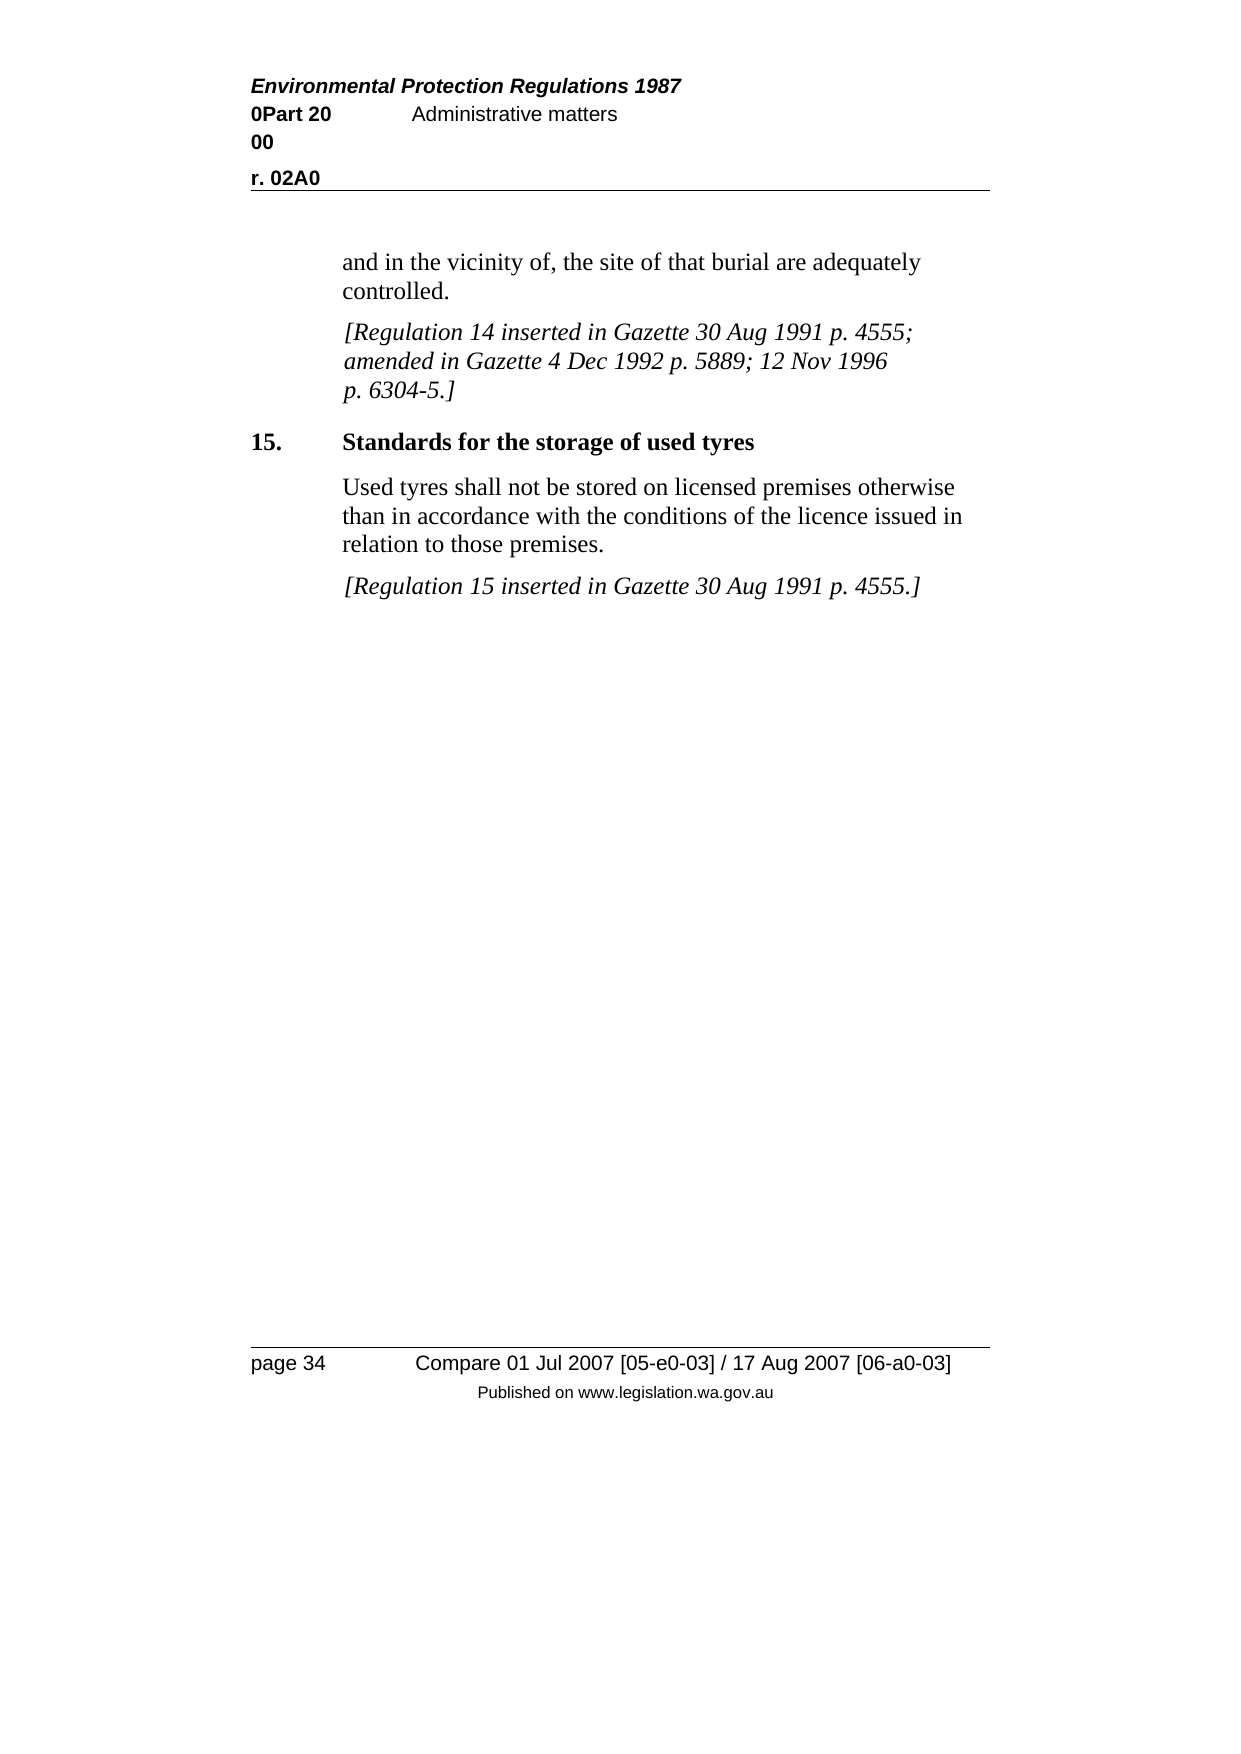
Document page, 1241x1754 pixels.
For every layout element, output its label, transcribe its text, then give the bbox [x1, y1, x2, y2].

subtitle 15. Standards for the storage of used tyres [251, 427, 990, 455]
text [Regulation 14 inserted in Gazette 30 Aug 1991 p. 4555; amended in Gazette 4 Dec 1992 p. 5889; 12 Nov 1996 p. 6304-5.] [251, 317, 990, 404]
text [Regulation 15 inserted in Gazette 30 Aug 1991 p. 4555.] [251, 571, 990, 599]
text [251, 247, 990, 305]
text Used tyres shall not be stored on licensed premises otherwise than in accordance with the conditions of the licence issued in relation to those premises. [251, 472, 990, 558]
